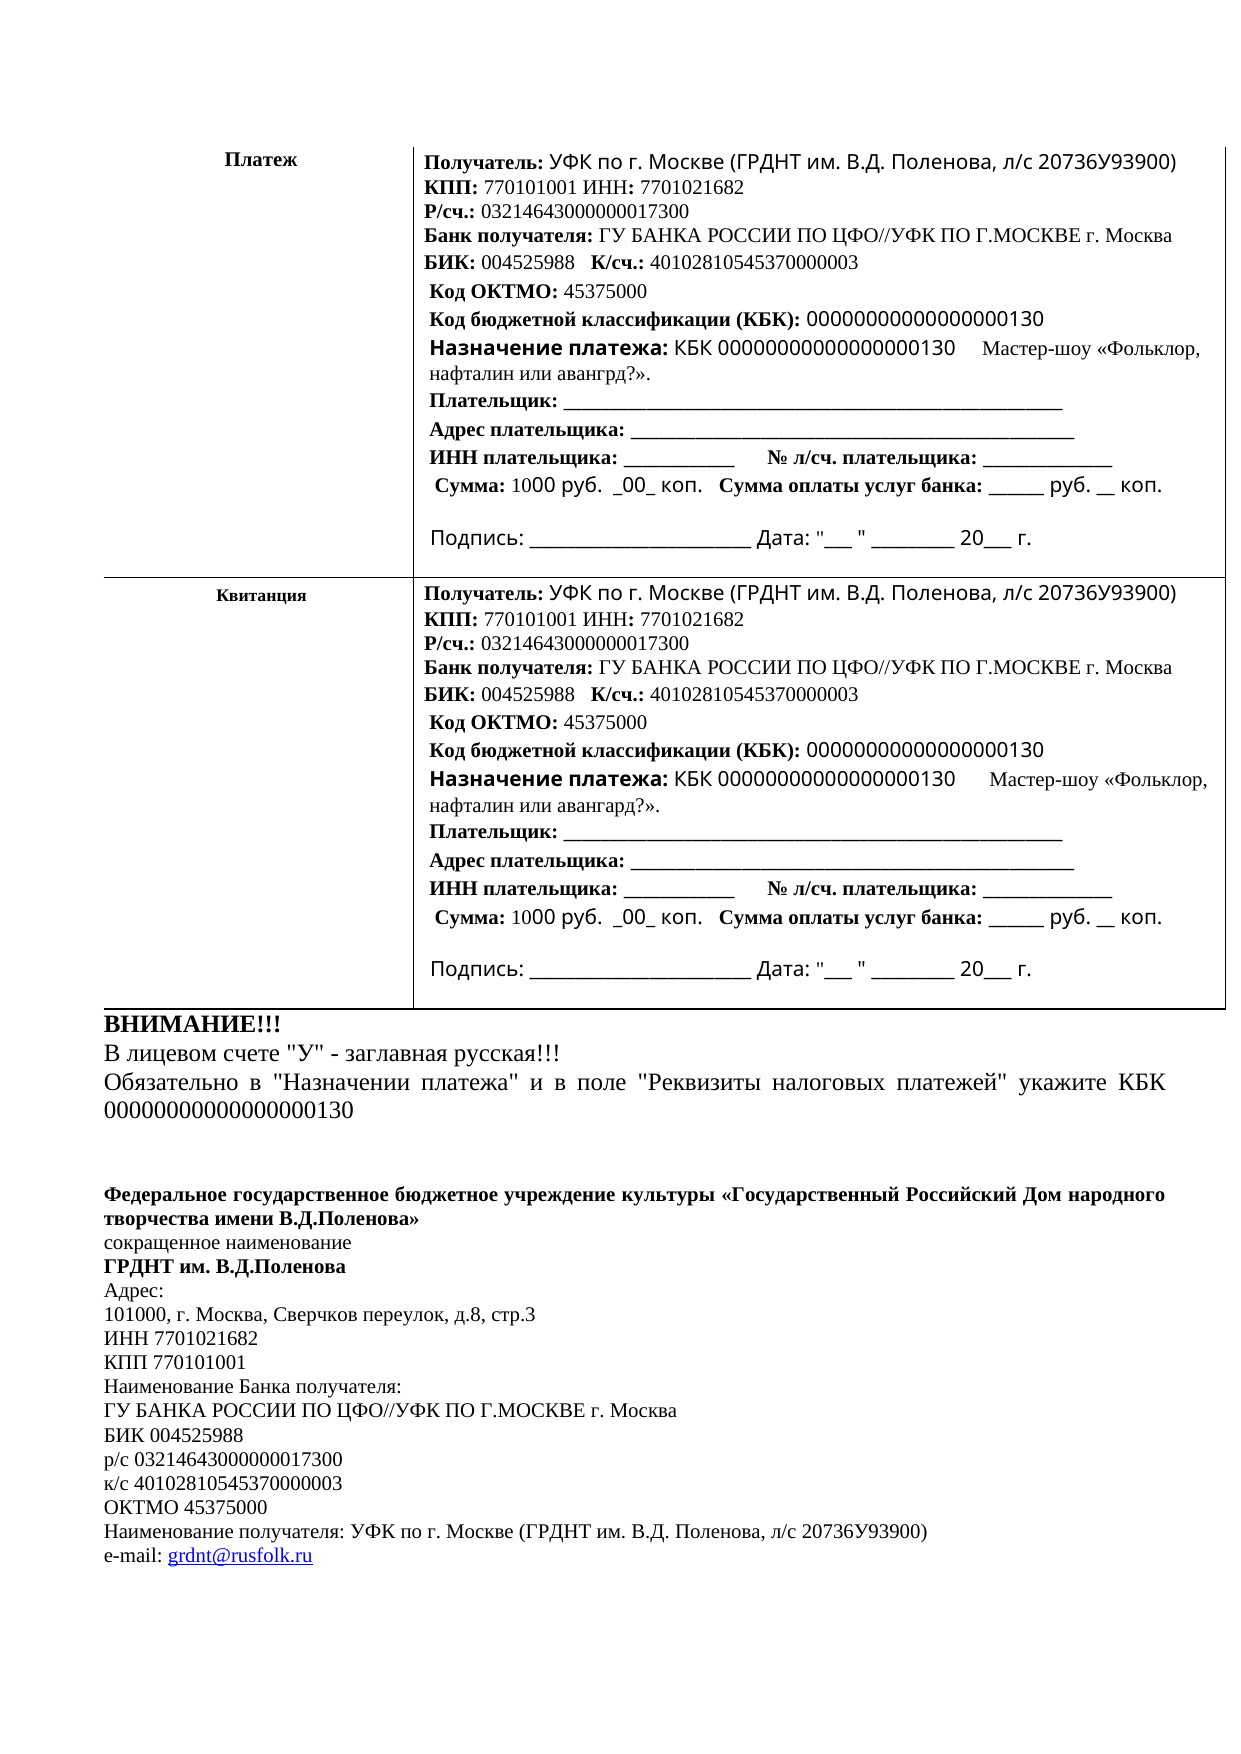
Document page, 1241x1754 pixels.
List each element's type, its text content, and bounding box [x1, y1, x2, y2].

text р/с 03214643000000017300 [103, 1447, 1167, 1471]
text Наименование получателя: УФК по г. Москве (ГРДНТ им. В.Д. Поленова, л/с 20736У93900) [103, 1519, 1167, 1543]
text е-mail: grdnt@rusfolk.ru [103, 1543, 1167, 1567]
table_header Платеж [104, 147, 413, 577]
text БИК 004525988 [103, 1422, 1167, 1447]
text Наименование Банка получателя: [103, 1374, 1167, 1398]
text Адрес: [103, 1278, 1167, 1302]
text ГУ БАНКА РОССИИ ПО ЦФО//УФК ПО Г.МОСКВЕ г. Москва [103, 1398, 1167, 1422]
text 101000, г. Москва, Сверчков переулок, д.8, стр.3 [103, 1302, 1167, 1326]
text к/с 40102810545370000003 [103, 1471, 1167, 1495]
text Обязательно в "Назначении платежа" и в поле "Реквизиты налоговых платежей" укажите КБК 00000000000000000130 [103, 1067, 1167, 1124]
table_header Получатель: УФК по г. Москве (ГРДНТ им. В.Д. Поленова, л/с 20736У93900) КПП: 770101001 ИНН: 7701021682 P/сч.: 03214643000000017300 Банк получателя: ГУ БАНКА РОССИИ ПО ЦФО//УФК ПО Г.МОСКВЕ г. Москва БИК: 004525988 К/сч.: 40102810545370000003 Код ОКТМО: 45375000 Код бюджетной классификации (КБК): 00000000000000000130 Назначение платежа: КБК 00000000000000000130 Мастер-шоу «Фольклор, нафталин или авангрд?». Плательщик: ______________________________________________________ Адрес плательщика: ________________________________________________ ИНН плательщика: ____________ № л/сч. плательщика: ______________ Сумма: 1000 руб. _00_ коп. Сумма оплаты услуг банка: ______ руб. __ коп. Подпись: ________________________ Дата: "___ " _________ 20___ г. [414, 147, 1225, 577]
text В лицевом счете "У" - заглавная русская!!! [103, 1038, 1167, 1067]
text сокращенное наименование [103, 1230, 1167, 1254]
text ИНН 7701021682 [103, 1326, 1167, 1350]
table_cell Квитанция [104, 578, 413, 1008]
table_cell Получатель: УФК по г. Москве (ГРДНТ им. В.Д. Поленова, л/с 20736У93900) КПП: 770101001 ИНН: 7701021682 P/сч.: 03214643000000017300 Банк получателя: ГУ БАНКА РОССИИ ПО ЦФО//УФК ПО Г.МОСКВЕ г. Москва БИК: 004525988 К/сч.: 40102810545370000003 Код ОКТМО: 45375000 Код бюджетной классификации (КБК): 00000000000000000130 Назначение платежа: КБК 00000000000000000130 Мастер-шоу «Фольклор, нафталин или авангард?». Плательщик: ______________________________________________________ Адрес плательщика: ________________________________________________ ИНН плательщика: ____________ № л/сч. плательщика: ______________ Сумма: 1000 руб. _00_ коп. Сумма оплаты услуг банка: ______ руб. __ коп. Подпись: ________________________ Дата: "___ " _________ 20___ г. [414, 578, 1225, 1008]
text Федеральное государственное бюджетное учреждение культуры «Государственный Российский Дом народного творчества имени В.Д.Поленова» [103, 1182, 1167, 1230]
text КПП 770101001 [103, 1350, 1167, 1374]
text ВНИМАНИЕ!!! [103, 1009, 1167, 1038]
text ОКТМО 45375000 [103, 1495, 1167, 1519]
text ГРДНТ им. В.Д.Поленова [103, 1254, 1167, 1278]
